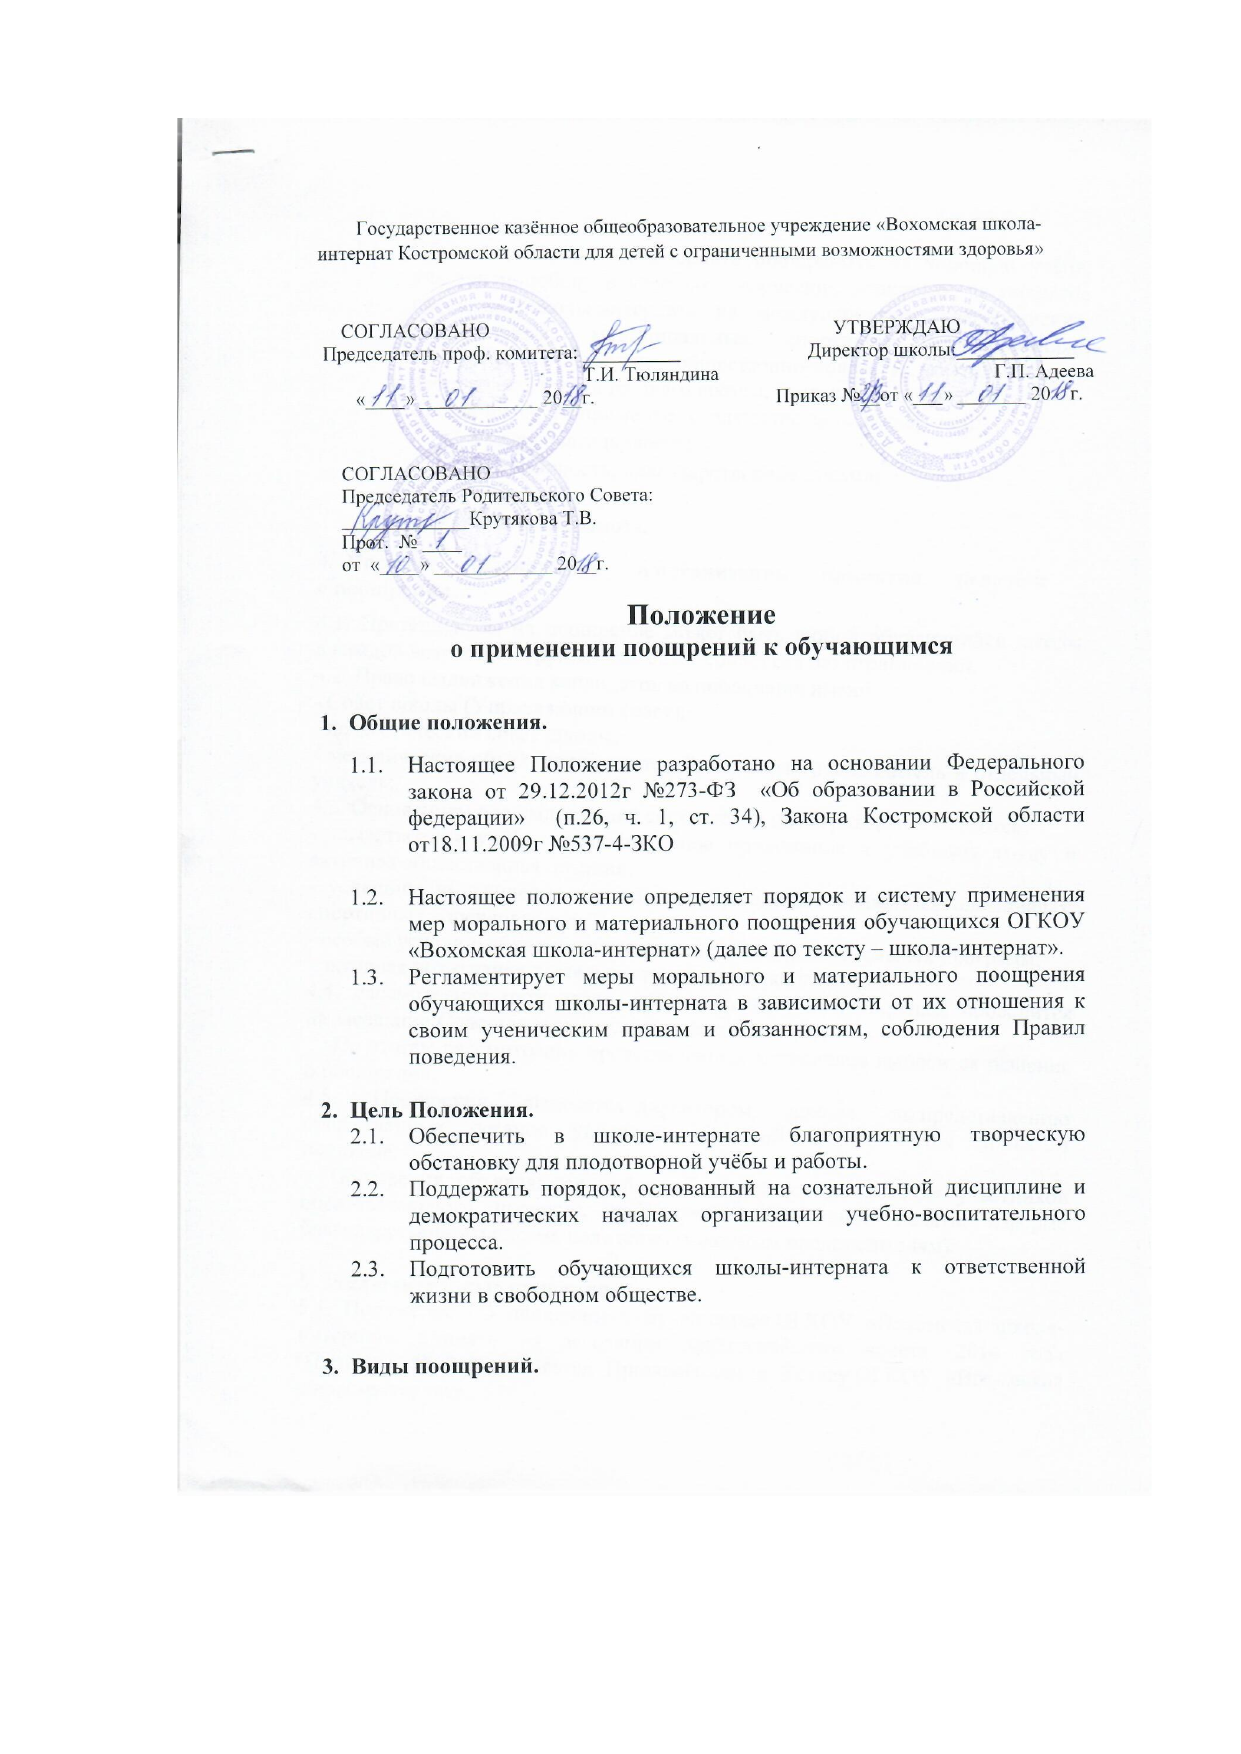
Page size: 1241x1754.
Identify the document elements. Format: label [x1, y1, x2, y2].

picture [177, 118, 1152, 1496]
